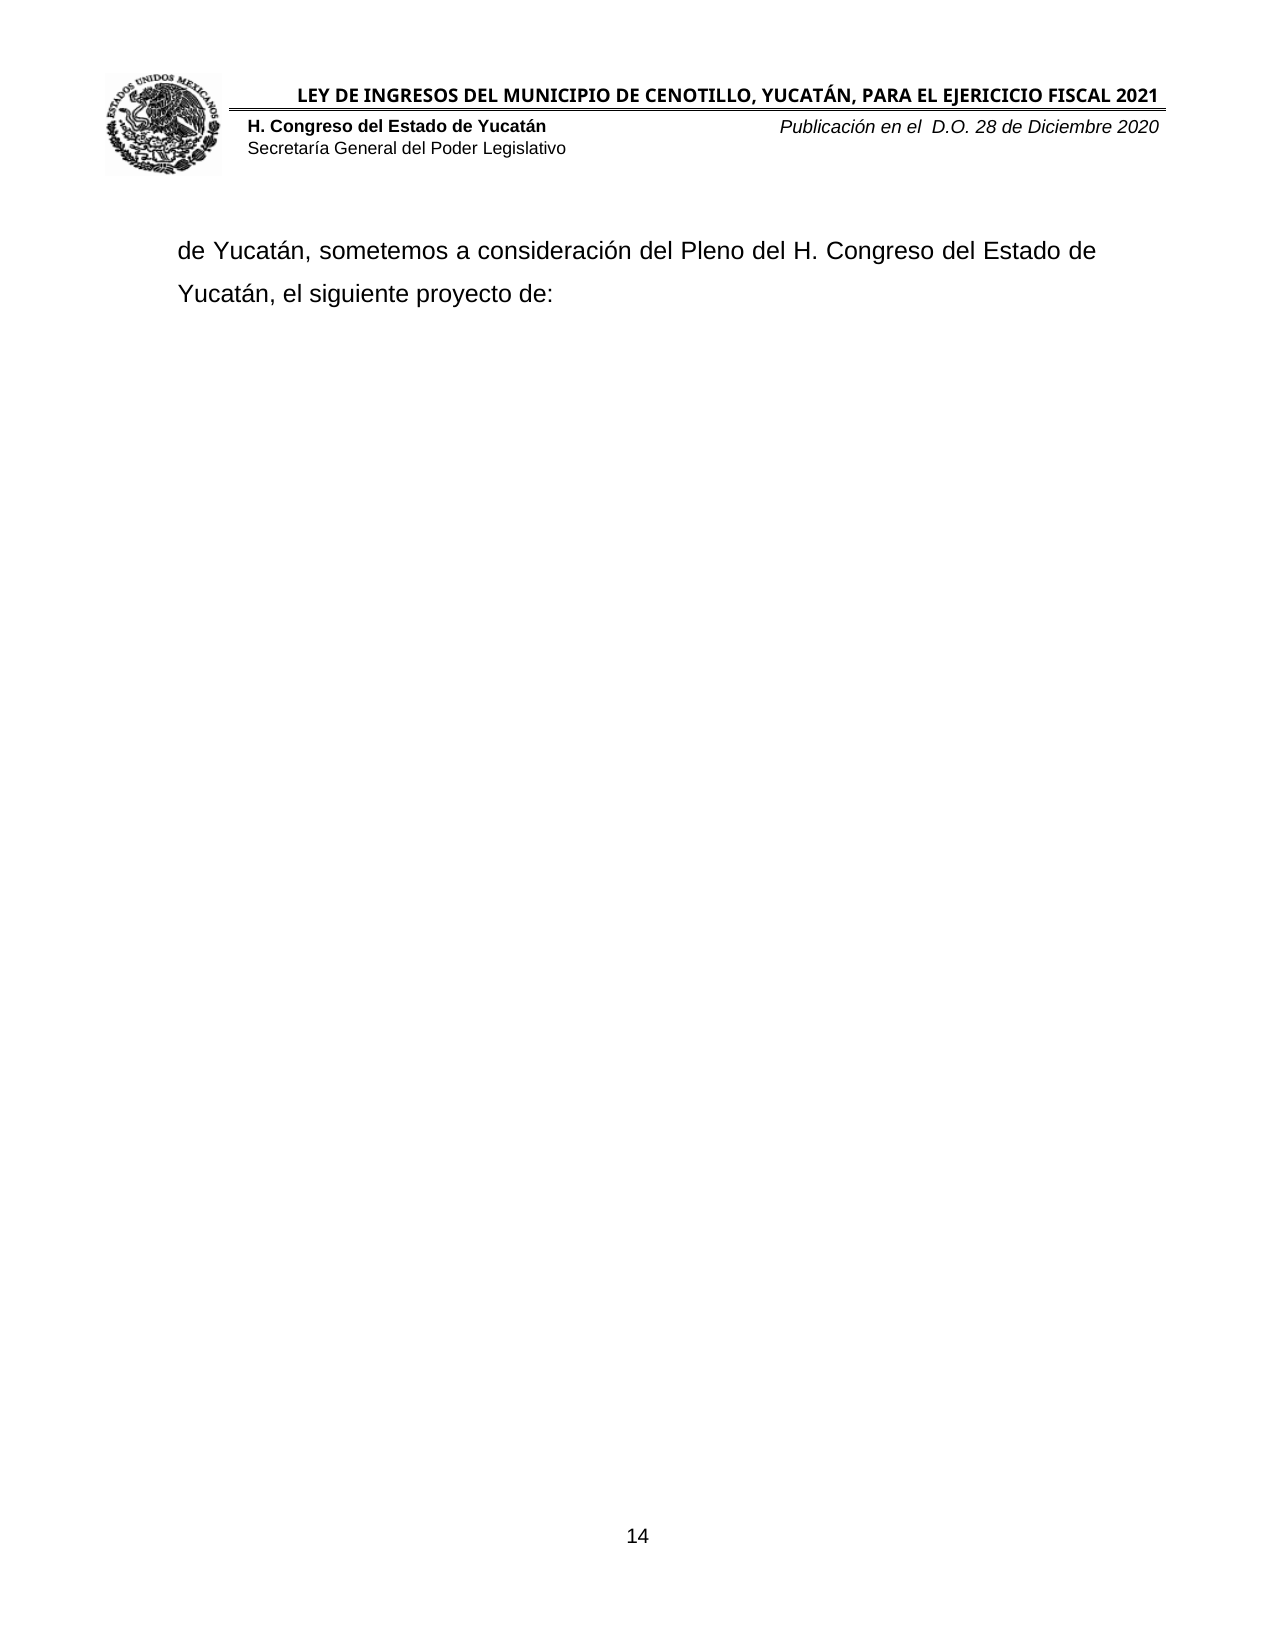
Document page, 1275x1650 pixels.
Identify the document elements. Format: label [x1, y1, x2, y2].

text [177, 236, 1098, 308]
